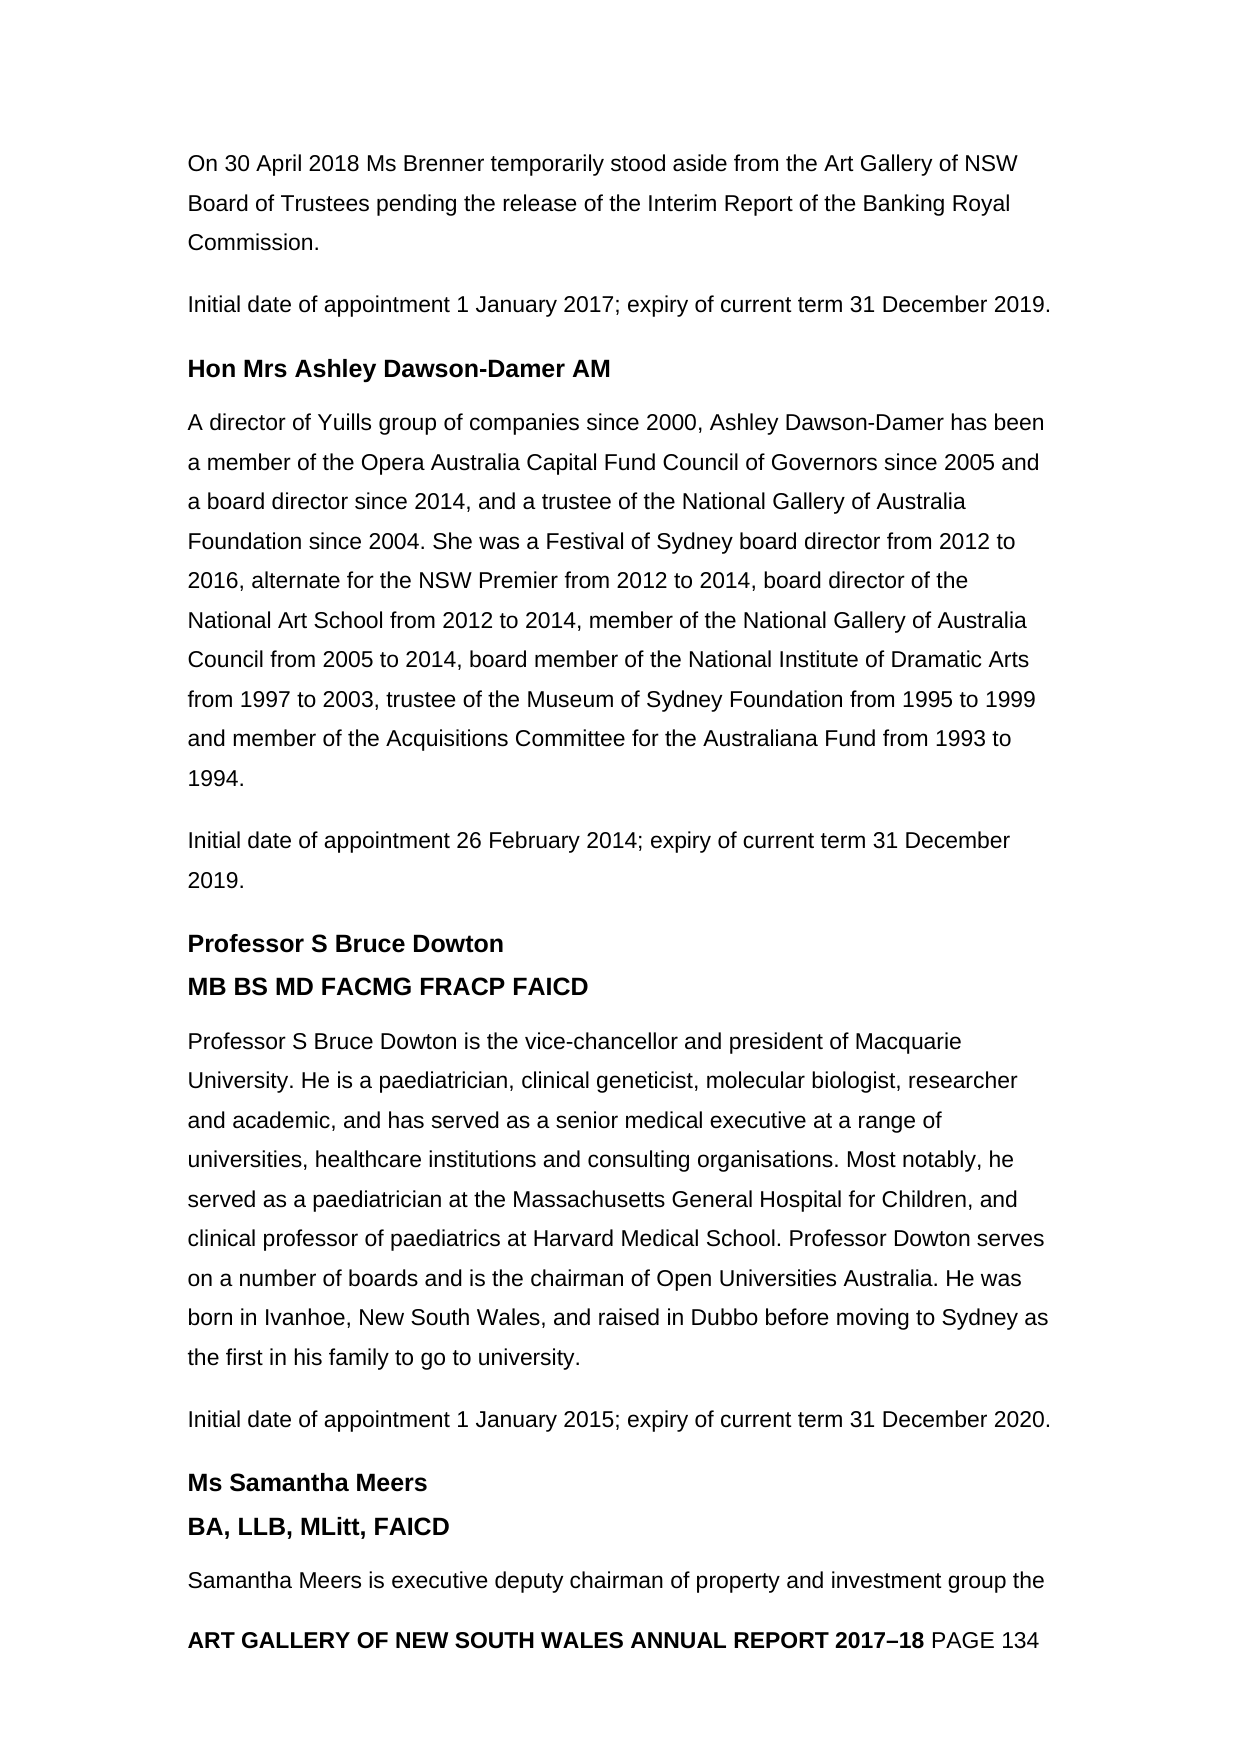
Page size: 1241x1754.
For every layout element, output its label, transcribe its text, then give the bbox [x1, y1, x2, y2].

subtitle Hon Mrs Ashley Dawson-Damer AM [187, 354, 1053, 382]
text Initial date of appointment 1 January 2015; expiry of current term 31 December 2020. [187, 1406, 1053, 1432]
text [187, 1567, 1053, 1593]
text On 30 April 2018 Ms Brenner temporarily stood aside from the Art Gallery of NSW Board of Trustees pending the release of the Interim Report of the Banking Royal Commission. [187, 150, 1053, 255]
text Initial date of appointment 26 February 2014; expiry of current term 31 December 2019. [187, 827, 1053, 893]
text Professor S Bruce Dowton is the vice-chancellor and president of Macquarie University. He is a paediatrician, clinical geneticist, molecular biologist, researcher and academic, and has served as a senior medical executive at a range of universities, healthcare institutions and consulting organisations. Most notably, he served as a paediatrician at the Massachusetts General Hospital for Children, and clinical professor of paediatrics at Harvard Medical School. Professor Dowton serves on a number of boards and is the chairman of Open Universities Australia. He was born in Ivanhoe, New South Wales, and raised in Dubbo before moving to Sydney as the first in his family to go to university. [187, 1028, 1053, 1370]
subtitle Professor S Bruce Dowton MB BS MD FACMG FRACP FAICD [187, 929, 1053, 1001]
text A director of Yuills group of companies since 2000, Ashley Dawson-Damer has been a member of the Opera Australia Capital Fund Council of Governors since 2005 and a board director since 2014, and a trustee of the National Gallery of Australia Foundation since 2004. She was a Festival of Sydney board director from 2012 to 2016, alternate for the NSW Premier from 2012 to 2014, board director of the National Art School from 2012 to 2014, member of the National Gallery of Australia Council from 2005 to 2014, board member of the National Institute of Dramatic Arts from 1997 to 2003, trustee of the Museum of Sydney Foundation from 1995 to 1999 and member of the Acquisitions Committee for the Australiana Fund from 1993 to 1994. [187, 409, 1053, 791]
text Initial date of appointment 1 January 2017; expiry of current term 31 December 2019. [187, 291, 1053, 318]
subtitle Ms Samantha Meers BA, LLB, MLitt, FAICD [187, 1468, 1053, 1540]
